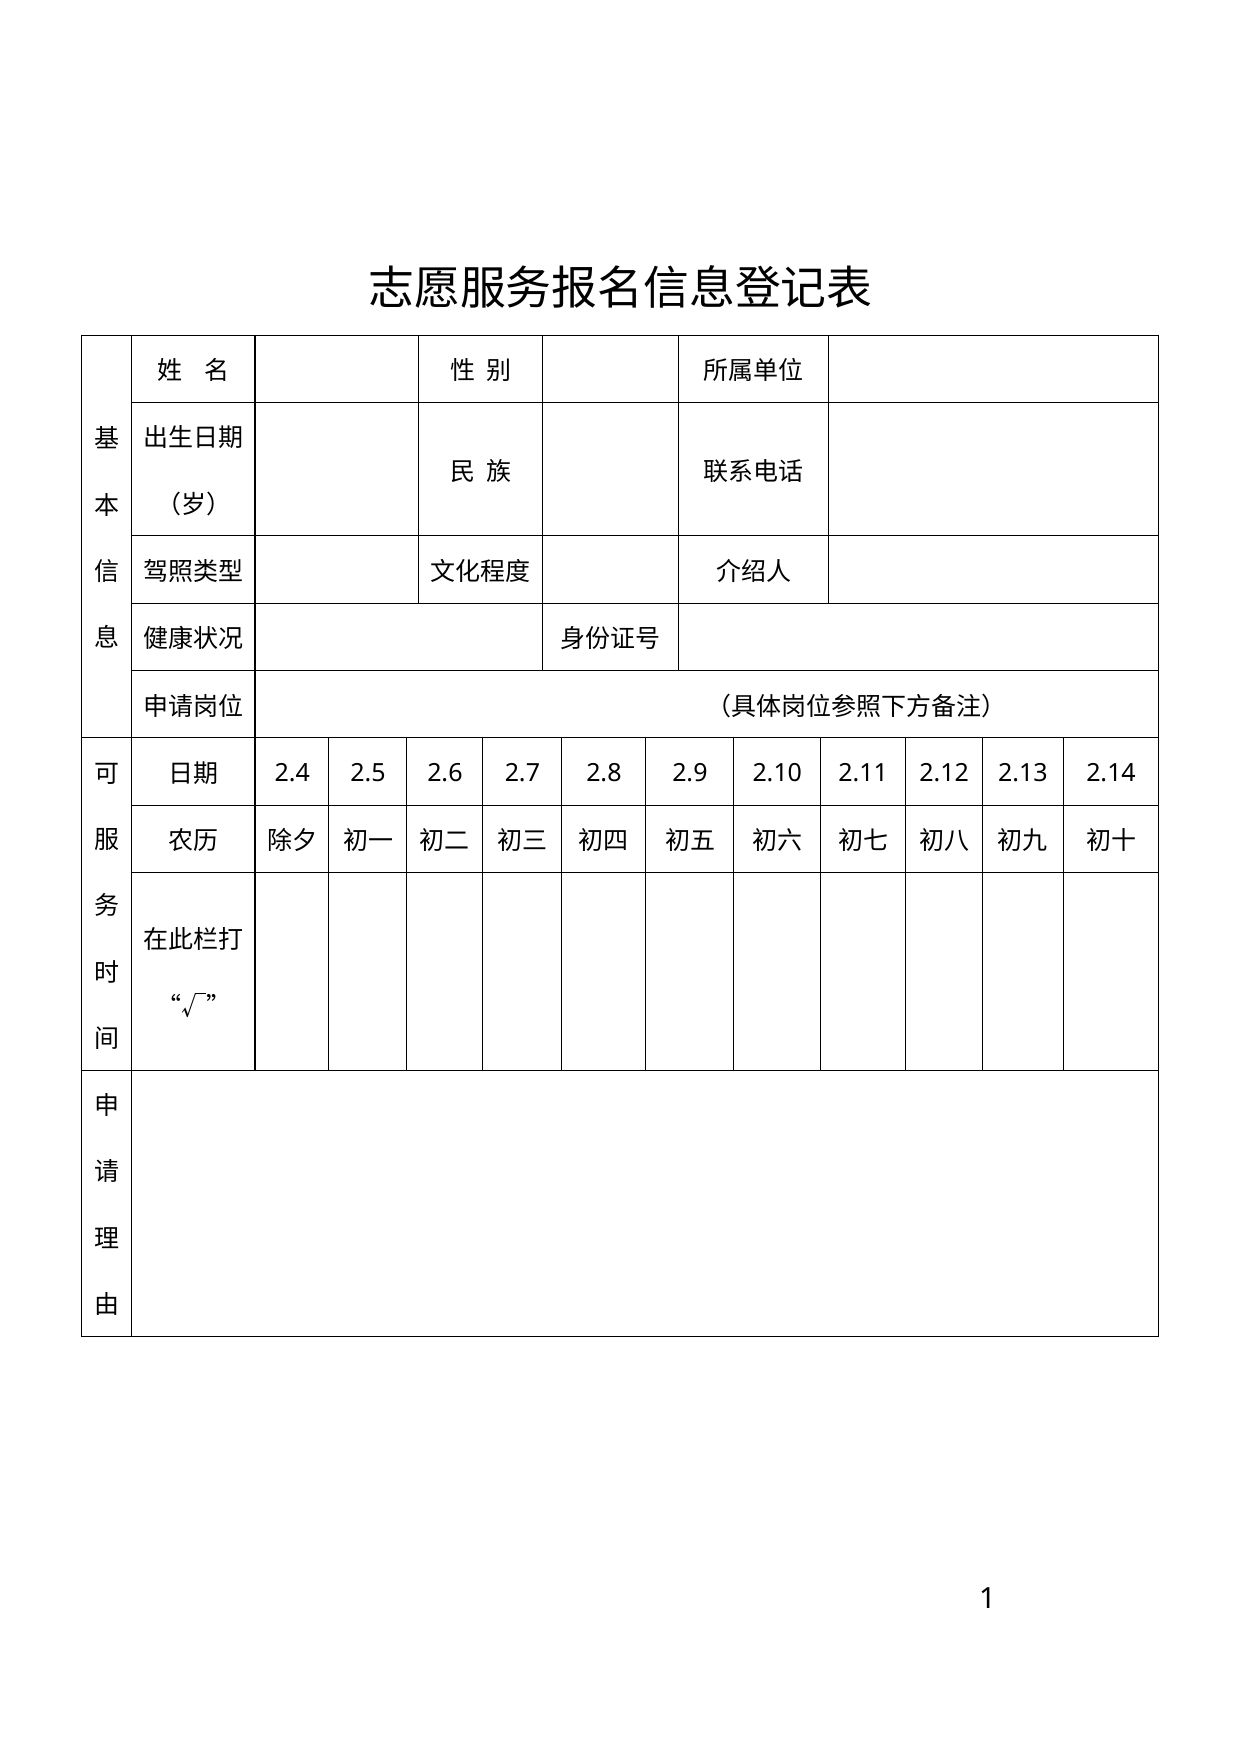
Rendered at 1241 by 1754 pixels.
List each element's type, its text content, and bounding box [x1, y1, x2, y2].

table_cell 初六 [734, 806, 820, 872]
table_header [829, 336, 1158, 402]
table_cell 2.11 [821, 738, 905, 804]
table_cell 初九 [983, 806, 1063, 872]
table_header [543, 336, 678, 402]
table_cell 初二 [407, 806, 482, 872]
table_cell 2.9 [646, 738, 733, 804]
table_header 基本信息 [82, 336, 131, 737]
table_cell 申请岗位 [132, 671, 254, 737]
table_cell 初十 [1064, 806, 1158, 872]
table_cell 驾照类型 [132, 536, 254, 603]
table_cell [132, 1071, 1158, 1336]
table_cell 2.10 [734, 738, 820, 804]
table_cell [256, 403, 418, 535]
table_cell 在此栏打“√” [132, 873, 254, 1069]
table_cell [562, 873, 645, 1069]
table_cell 2.8 [562, 738, 645, 804]
table_cell 初七 [821, 806, 905, 872]
table_cell [906, 873, 982, 1069]
table_cell [734, 873, 820, 1069]
table_cell 介绍人 [679, 536, 828, 603]
text 志愿服务报名信息登记表 [159, 235, 1081, 334]
table_cell [256, 873, 328, 1069]
table_cell [543, 403, 678, 535]
table_cell 出生日期（岁） [132, 403, 254, 535]
table_header [256, 336, 418, 402]
table_cell [256, 536, 418, 603]
table_cell [1064, 873, 1158, 1069]
table_cell 可服务时间 [82, 738, 131, 1069]
table_cell 初五 [646, 806, 733, 872]
table_cell 日期 [132, 738, 254, 804]
table_cell 2.4 [256, 738, 328, 804]
table_cell 2.5 [329, 738, 406, 804]
table_header 所属单位 [679, 336, 828, 402]
table_cell 联系电话 [679, 403, 828, 535]
table_cell [829, 536, 1158, 603]
table_cell 健康状况 [132, 604, 254, 670]
table_cell [256, 604, 542, 670]
table_cell 民 族 [419, 403, 542, 535]
table_cell [646, 873, 733, 1069]
table_cell [821, 873, 905, 1069]
table_cell 2.13 [983, 738, 1063, 804]
table_cell 申请理由 [82, 1071, 131, 1336]
table_cell 初一 [329, 806, 406, 872]
table_cell 除夕 [256, 806, 328, 872]
table_cell 2.12 [906, 738, 982, 804]
table_cell 文化程度 [419, 536, 542, 603]
table_cell 农历 [132, 806, 254, 872]
table_cell 初三 [483, 806, 561, 872]
table_cell [543, 536, 678, 603]
table_cell 2.14 [1064, 738, 1158, 804]
table_cell [483, 873, 561, 1069]
table_cell [983, 873, 1063, 1069]
table_cell [407, 873, 482, 1069]
table_header 姓 名 [132, 336, 254, 402]
table_cell （具体岗位参照下方备注） [256, 671, 1158, 737]
table_cell [679, 604, 1158, 670]
table_cell 初四 [562, 806, 645, 872]
table_cell 身份证号 [543, 604, 678, 670]
table_header 性 别 [419, 336, 542, 402]
table_cell 2.7 [483, 738, 561, 804]
table_cell [829, 403, 1158, 535]
table_cell 初八 [906, 806, 982, 872]
table_cell [329, 873, 406, 1069]
table_cell 2.6 [407, 738, 482, 804]
